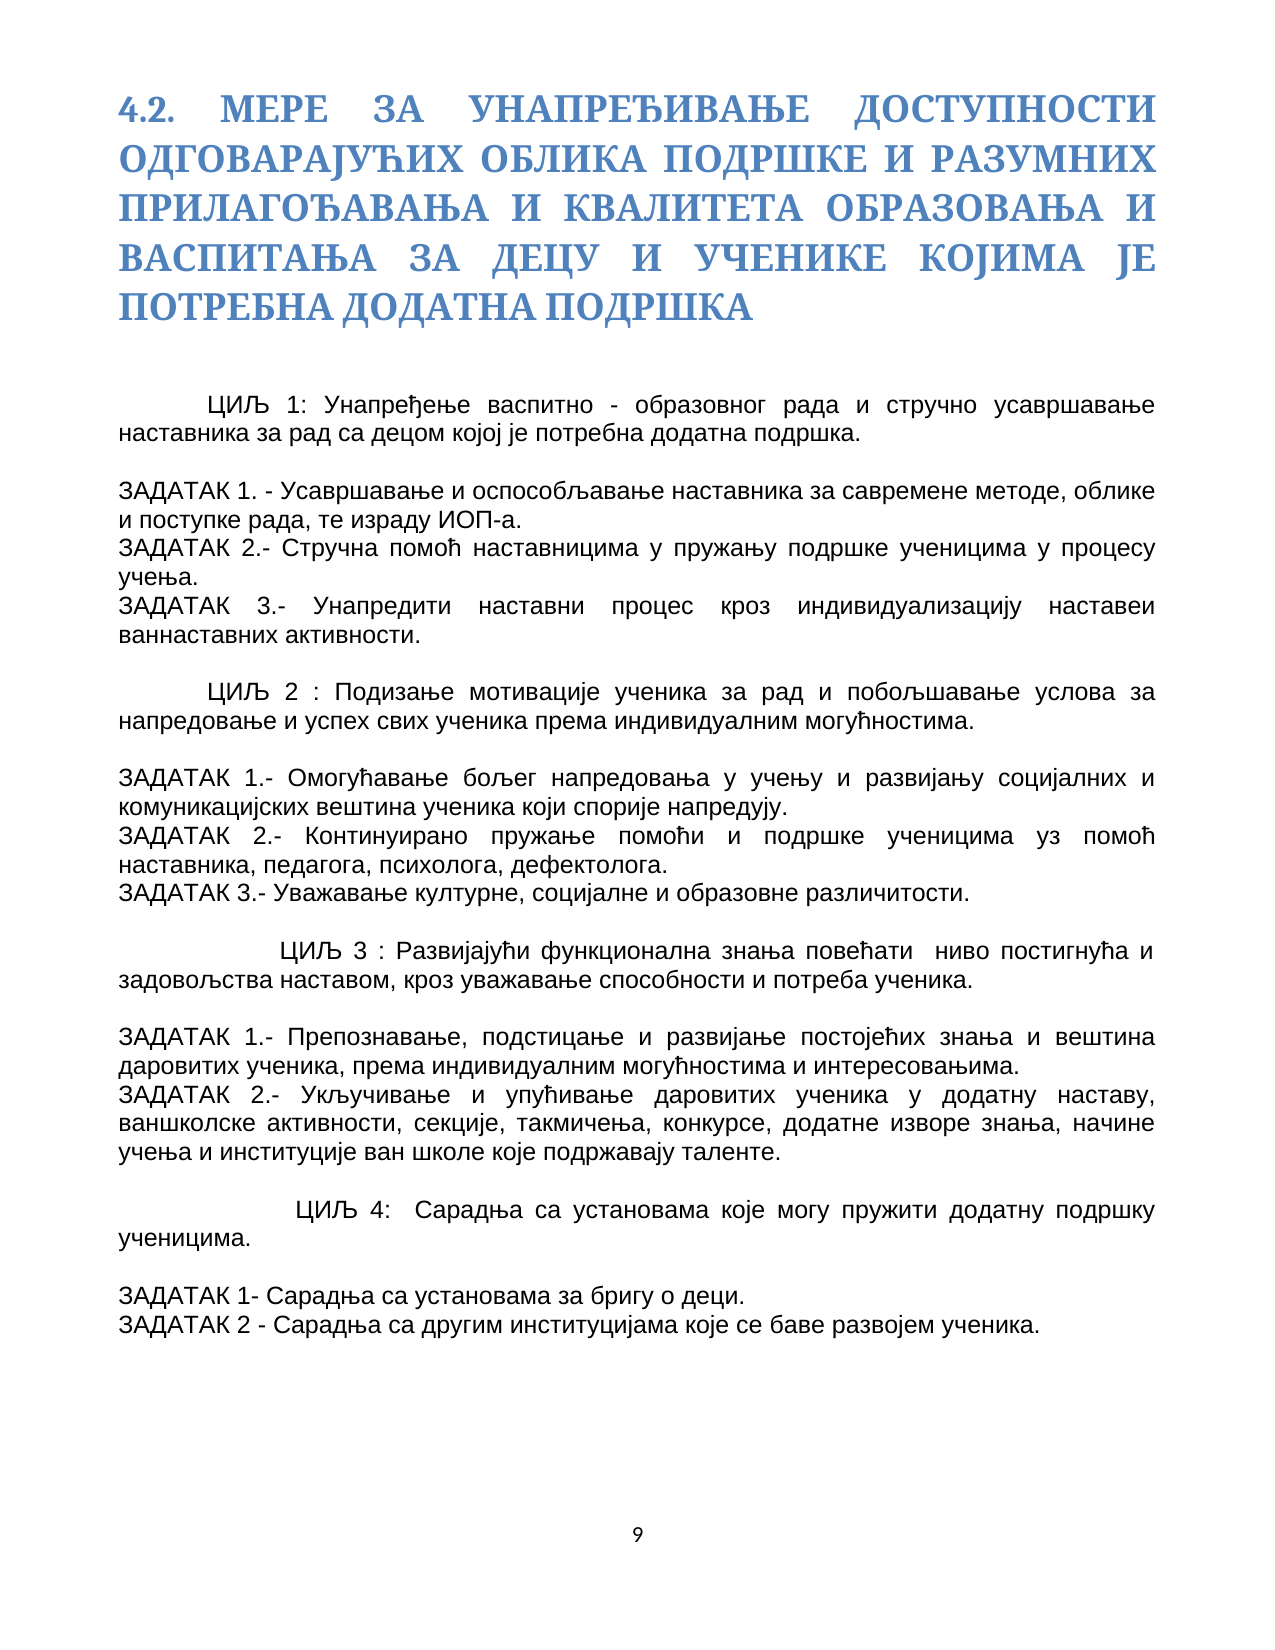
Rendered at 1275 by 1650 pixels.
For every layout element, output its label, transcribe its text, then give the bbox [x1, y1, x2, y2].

text ЦИЉ 1: Унапређење васпитно - образовног рада и стручно усавршавање наставника за рад са децом којој је потребна додатна подршка. [118, 389, 1157, 447]
text ЗАДАТАК 2.- Стручна помоћ наставницима у пружању подршке ученицима у процесу учења. [118, 533, 1157, 591]
text ЗАДАТАК 1. - Усавршавање и оспособљавање наставника за савремене методе, облике и поступке рада, те израду ИОП-а. [118, 476, 1157, 533]
text ЦИЉ 3 : Развијајући функционална знања повећати ниво постигнућа и задовољства наставом, кроз уважавање способности и потреба ученика. [118, 936, 1157, 993]
text ЗАДАТАК 2 - Сарадња са другим институцијама које се баве развојем ученика. [118, 1309, 1157, 1338]
text ЗАДАТАК 1.- Омогућавање бољег напредовања у учењу и развијању социјалних и комуникацијских вештина ученика који спорије напредују. [118, 763, 1157, 821]
text ЗАДАТАК 2.- Континуирано пружање помоћи и подршке ученицима уз помоћ наставника, педагога, психолога, дефектолога. [118, 821, 1157, 878]
subtitle 4.2. МЕРЕ ЗА УНАПРЕЂИВАЊЕ ДОСТУПНОСТИ ОДГОВАРАЈУЋИХ ОБЛИКА ПОДРШКЕ И РАЗУМНИХ ПРИЛАГОЂАВАЊА И КВАЛИТЕТА ОБРАЗОВАЊА И ВАСПИТАЊА ЗА ДЕЦУ И УЧЕНИКЕ КОЈИМА ЈЕ ПОТРЕБНА ДОДАТНА ПОДРШКА [118, 89, 1157, 330]
text ЦИЉ 2 : Подизање мотивације ученика за рад и побољшавање услова за напредовање и успех свих ученика према индивидуалним могућностима. [118, 677, 1157, 734]
text ЗАДАТАК 1- Сарадња са установама за бригу о деци. [118, 1281, 1157, 1309]
text ЗАДАТАК 3.- Унапредити наставни процес кроз индивидуализацију наставеи ваннаставних активности. [118, 591, 1157, 648]
text ЗАДАТАК 2.- Укључивање и упућивање даровитих ученика у додатну наставу, ваншколске активности, секције, такмичења, конкурсе, додатне изворе знања, начине учења и институције ван школе које подржавају таленте. [118, 1079, 1157, 1166]
text ЗАДАТАК 1.- Препознавање, подстицање и развијање постојећих знања и вештина даровитих ученика, према индивидуалним могућностима и интересовањима. [118, 1022, 1157, 1079]
text ЗАДАТАК 3.- Уважавање културне, социјалне и образовне различитости. [118, 878, 1157, 907]
text ЦИЉ 4: Сарадња са установама које могу пружити додатну подршку ученицима. [118, 1194, 1157, 1252]
